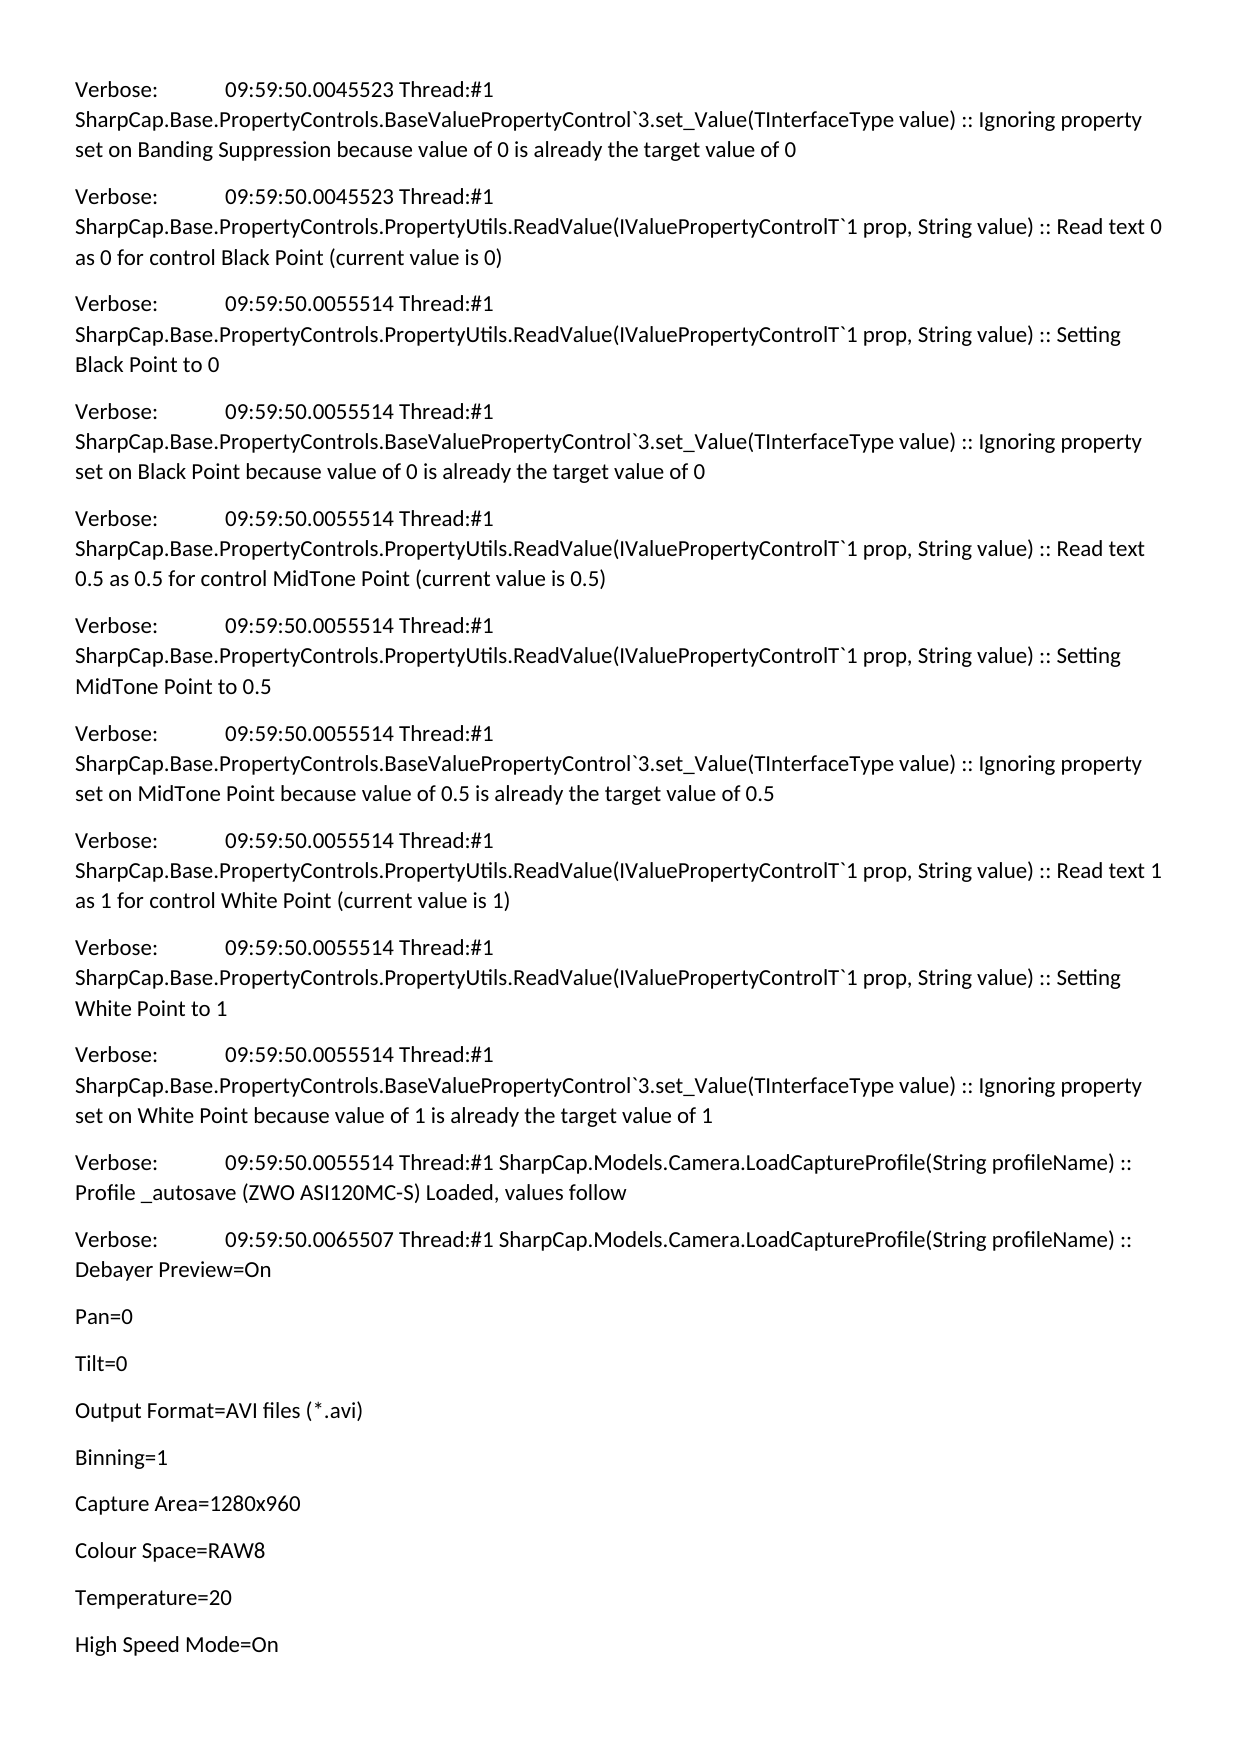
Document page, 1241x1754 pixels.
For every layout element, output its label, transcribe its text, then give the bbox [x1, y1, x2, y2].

text Verbose: 09:59:50.0055514 Thread:#1 SharpCap.Base.PropertyControls.PropertyUtils.ReadValue(IValuePropertyControlT`1 prop, String value) :: Read text 0.5 as 0.5 for control MidTone Point (current value is 0.5) [75, 504, 1165, 593]
text Verbose: 09:59:50.0055514 Thread:#1 SharpCap.Base.PropertyControls.PropertyUtils.ReadValue(IValuePropertyControlT`1 prop, String value) :: Setting White Point to 1 [75, 933, 1165, 1022]
text Verbose: 09:59:50.0045523 Thread:#1 SharpCap.Base.PropertyControls.BaseValuePropertyControl`3.set_Value(TInterfaceType value) :: Ignoring property set on Banding Suppression because value of 0 is already the target value of 0 [75, 75, 1165, 163]
text Verbose: 09:59:50.0055514 Thread:#1 SharpCap.Base.PropertyControls.PropertyUtils.ReadValue(IValuePropertyControlT`1 prop, String value) :: Setting MidTone Point to 0.5 [75, 611, 1165, 700]
text Output Format=AVI files (*.avi) [75, 1396, 1165, 1424]
text Verbose: 09:59:50.0055514 Thread:#1 SharpCap.Base.PropertyControls.BaseValuePropertyControl`3.set_Value(TInterfaceType value) :: Ignoring property set on White Point because value of 1 is already the target value of 1 [75, 1041, 1165, 1129]
text High Speed Mode=On [75, 1630, 1165, 1658]
text Binning=1 [75, 1443, 1165, 1471]
text Verbose: 09:59:50.0065507 Thread:#1 SharpCap.Models.Camera.LoadCaptureProfile(String profileName) :: Debayer Preview=On [75, 1225, 1165, 1283]
text Temperature=20 [75, 1583, 1165, 1611]
text Verbose: 09:59:50.0055514 Thread:#1 SharpCap.Base.PropertyControls.PropertyUtils.ReadValue(IValuePropertyControlT`1 prop, String value) :: Read text 1 as 1 for control White Point (current value is 1) [75, 826, 1165, 914]
text Verbose: 09:59:50.0055514 Thread:#1 SharpCap.Base.PropertyControls.BaseValuePropertyControl`3.set_Value(TInterfaceType value) :: Ignoring property set on Black Point because value of 0 is already the target value of 0 [75, 397, 1165, 485]
text Tilt=0 [75, 1349, 1165, 1377]
text Verbose: 09:59:50.0055514 Thread:#1 SharpCap.Base.PropertyControls.BaseValuePropertyControl`3.set_Value(TInterfaceType value) :: Ignoring property set on MidTone Point because value of 0.5 is already the target value of 0.5 [75, 719, 1165, 807]
text Verbose: 09:59:50.0055514 Thread:#1 SharpCap.Models.Camera.LoadCaptureProfile(String profileName) :: Profile _autosave (ZWO ASI120MC-S) Loaded, values follow [75, 1148, 1165, 1206]
text Colour Space=RAW8 [75, 1536, 1165, 1564]
text Verbose: 09:59:50.0055514 Thread:#1 SharpCap.Base.PropertyControls.PropertyUtils.ReadValue(IValuePropertyControlT`1 prop, String value) :: Setting Black Point to 0 [75, 289, 1165, 378]
text Capture Area=1280x960 [75, 1489, 1165, 1518]
text Pan=0 [75, 1302, 1165, 1330]
text Verbose: 09:59:50.0045523 Thread:#1 SharpCap.Base.PropertyControls.PropertyUtils.ReadValue(IValuePropertyControlT`1 prop, String value) :: Read text 0 as 0 for control Black Point (current value is 0) [75, 182, 1165, 271]
